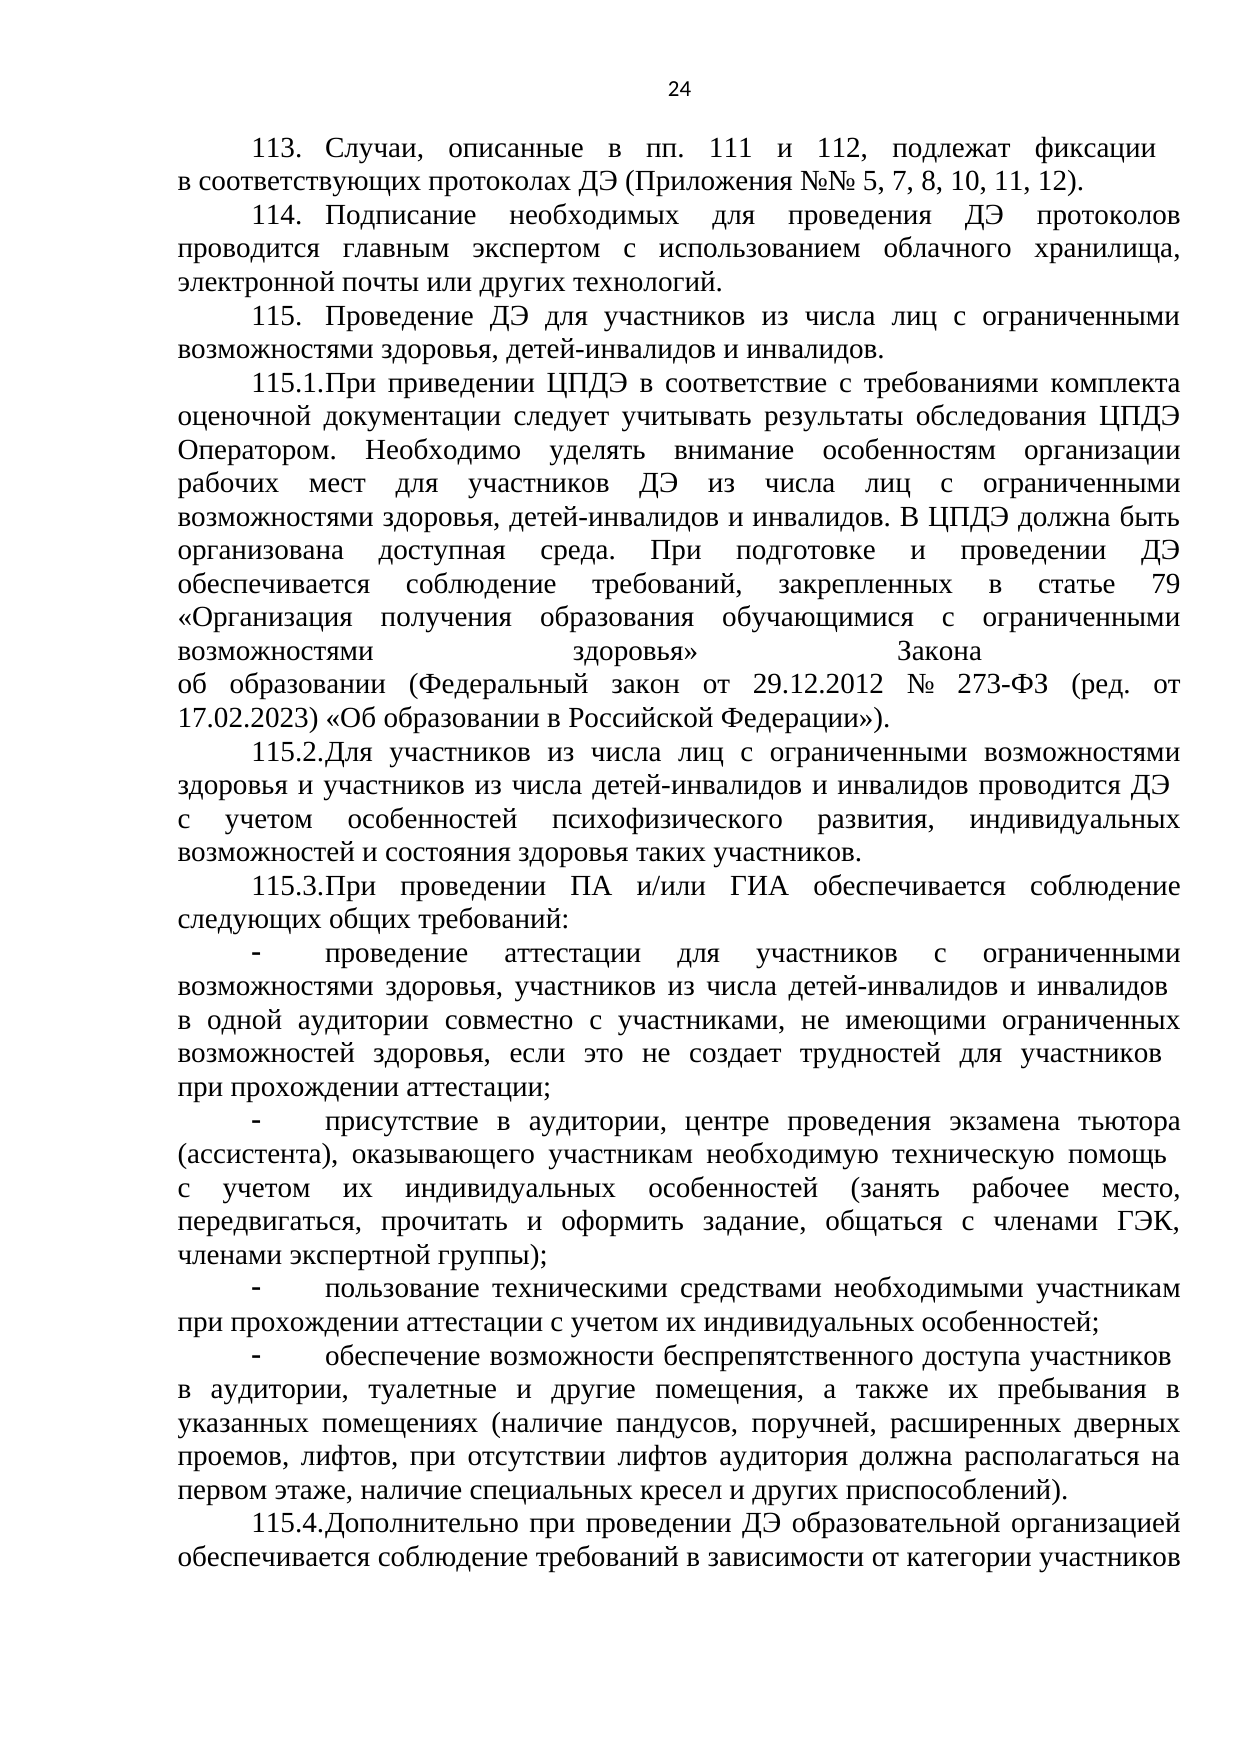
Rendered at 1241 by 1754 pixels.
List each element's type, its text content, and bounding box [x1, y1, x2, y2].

list пользование техническими средствами необходимыми участникам при прохождении аттестации с учетом их индивидуальных особенностей; [177, 1271, 1181, 1338]
list обеспечение возможности беспрепятственного доступа участников в аудитории, туалетные и другие помещения, а также их пребывания в указанных помещениях (наличие пандусов, поручней, расширенных дверных проемов, лифтов, при отсутствии лифтов аудитория должна располагаться на первом этаже, наличие специальных кресел и других приспособлений). [177, 1338, 1181, 1506]
list Подписание необходимых для проведения ДЭ протоколов проводится главным экспертом с использованием облачного хранилища, электронной почты или других технологий. [177, 197, 1181, 298]
list Проведение ДЭ для участников из числа лиц с ограниченными возможностями здоровья, детей-инвалидов и инвалидов. [177, 298, 1181, 365]
list При приведении ЦПДЭ в соответствие с требованиями комплекта оценочной документации следует учитывать результаты обследования ЦПДЭ Оператором. Необходимо уделять внимание особенностям организации рабочих мест для участников ДЭ из числа лиц с ограниченными возможностями здоровья, детей-инвалидов и инвалидов. В ЦПДЭ должна быть организована доступная среда. При подготовке и проведении ДЭ обеспечивается соблюдение требований, закрепленных в статье 79 «Организация получения образования обучающимися с ограниченными возможностями здоровья» Закона об образовании (Федеральный закон от 29.12.2012 № 273-ФЗ (ред. от 17.02.2023) «Об образовании в Российской Федерации»). [177, 365, 1181, 734]
list Для участников из числа лиц с ограниченными возможностями здоровья и участников из числа детей-инвалидов и инвалидов проводится ДЭ с учетом особенностей психофизического развития, индивидуальных возможностей и состояния здоровья таких участников. [177, 734, 1181, 868]
list проведение аттестации для участников с ограниченными возможностями здоровья, участников из числа детей-инвалидов и инвалидов в одной аудитории совместно с участниками, не имеющими ограниченных возможностей здоровья, если это не создает трудностей для участников при прохождении аттестации; [177, 935, 1181, 1103]
list Случаи, описанные в пп. 111 и 112, подлежат фиксации в соответствующих протоколах ДЭ (Приложения №№ 5, 7, 8, 10, 11, 12). [177, 130, 1181, 197]
list При проведении ПА и/или ГИА обеспечивается соблюдение следующих общих требований: [177, 868, 1181, 935]
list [177, 1506, 1181, 1573]
list присутствие в аудитории, центре проведения экзамена тьютора (ассистента), оказывающего участникам необходимую техническую помощь с учетом их индивидуальных особенностей (занять рабочее место, передвигаться, прочитать и оформить задание, общаться с членами ГЭК, членами экспертной группы); [177, 1103, 1181, 1271]
